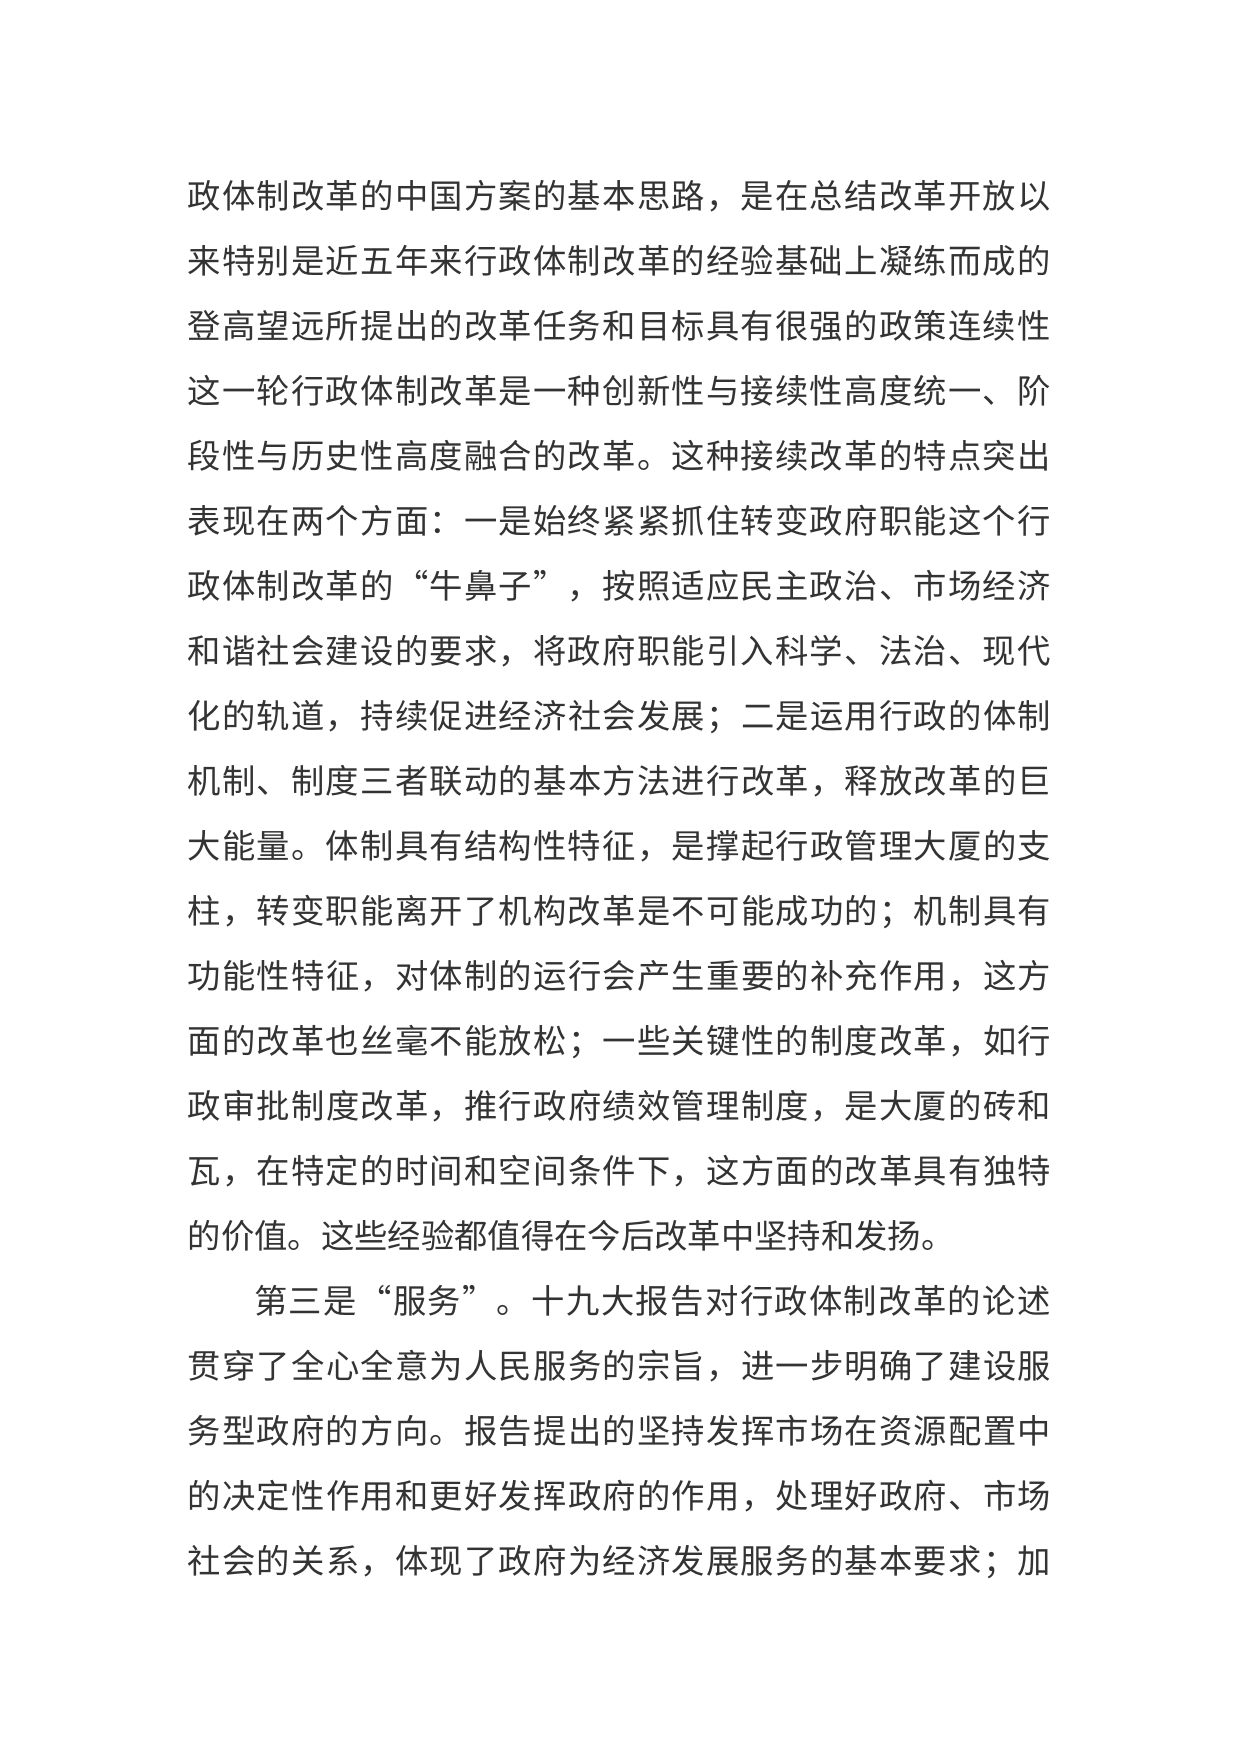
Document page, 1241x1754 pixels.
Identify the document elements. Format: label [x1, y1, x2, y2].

text [187, 162, 1053, 1267]
text [187, 1267, 1053, 1592]
